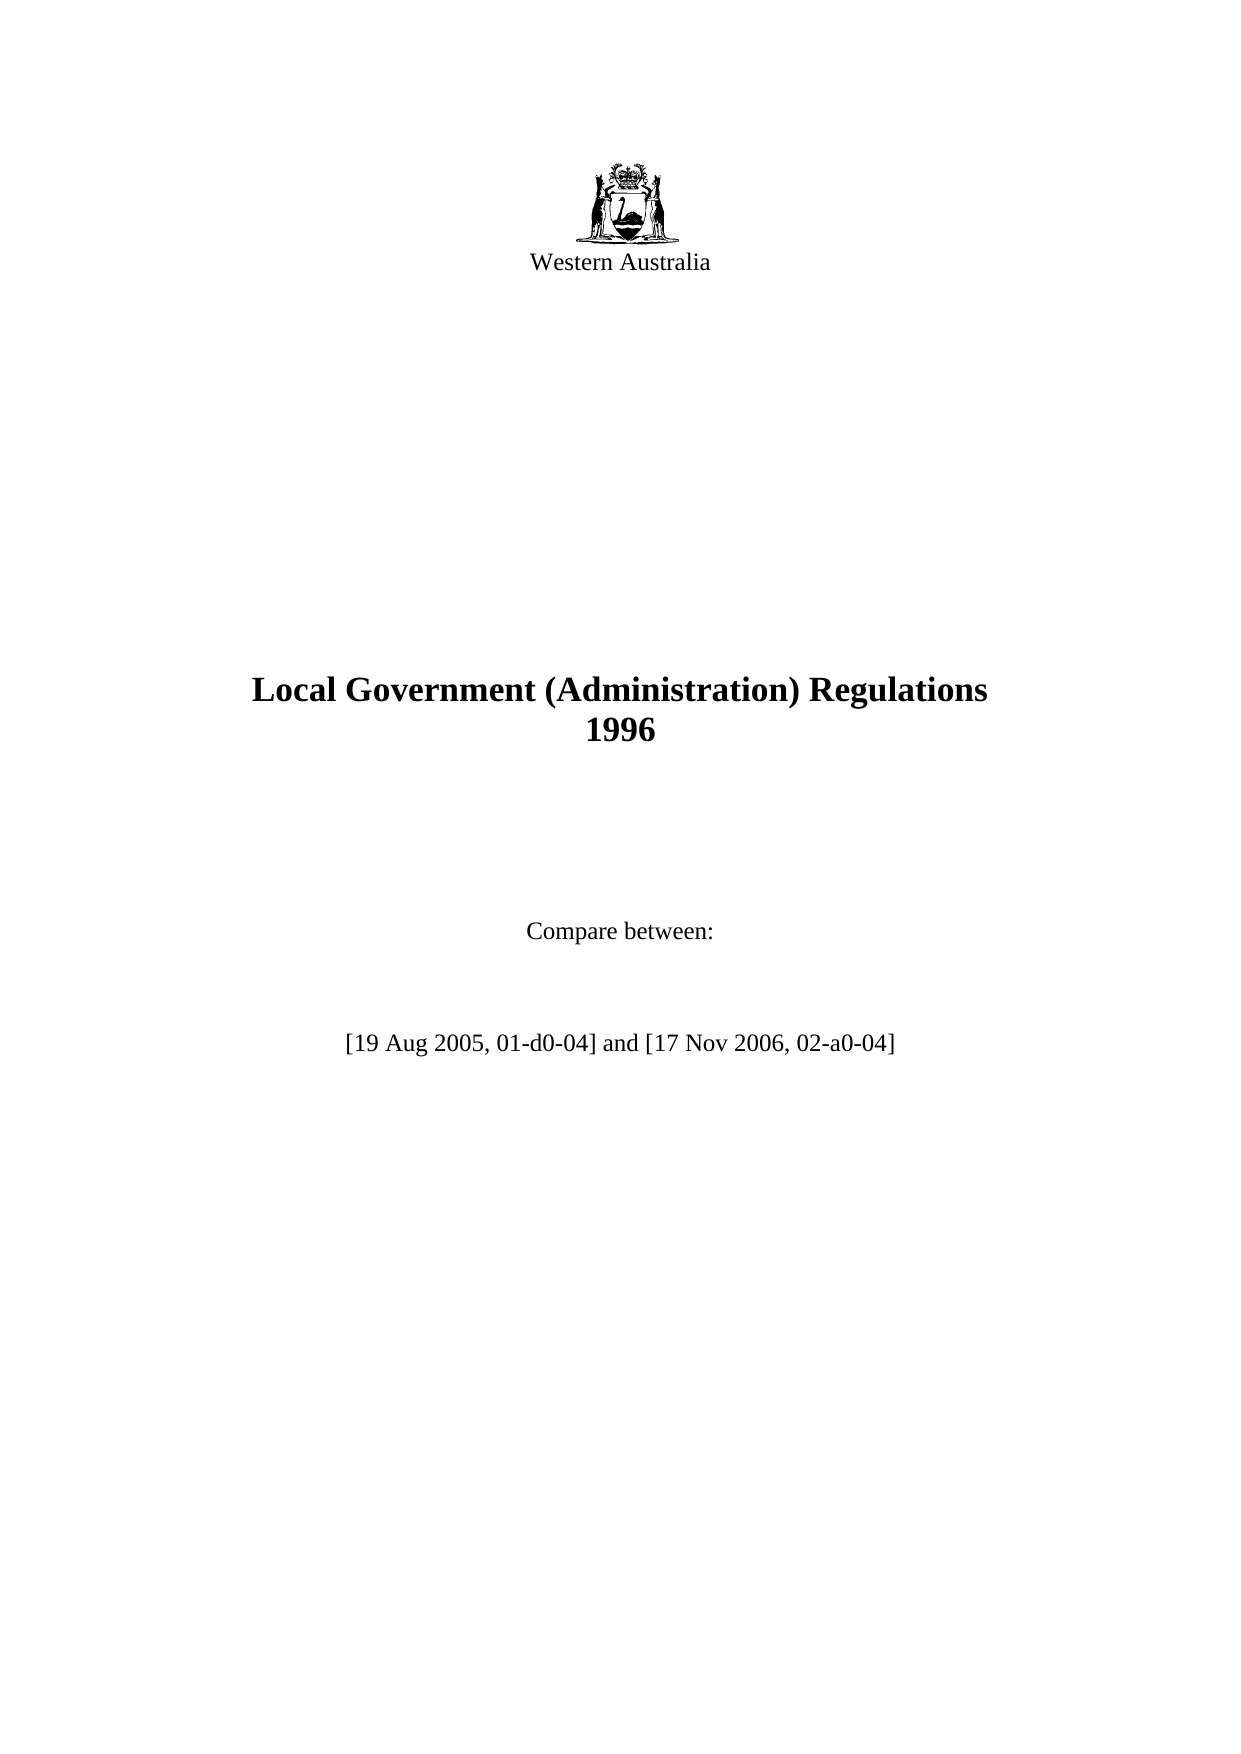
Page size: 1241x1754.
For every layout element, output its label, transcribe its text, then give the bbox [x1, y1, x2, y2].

text Western Australia [251, 247, 990, 276]
text [19 Aug 2005, 01-d0-04] and [17 Nov 2006, 02-a0-04] [251, 1028, 990, 1057]
picture [575, 162, 679, 246]
text Local Government (Administration) Regulations 1996 [251, 668, 990, 749]
text Compare between: [251, 916, 990, 945]
